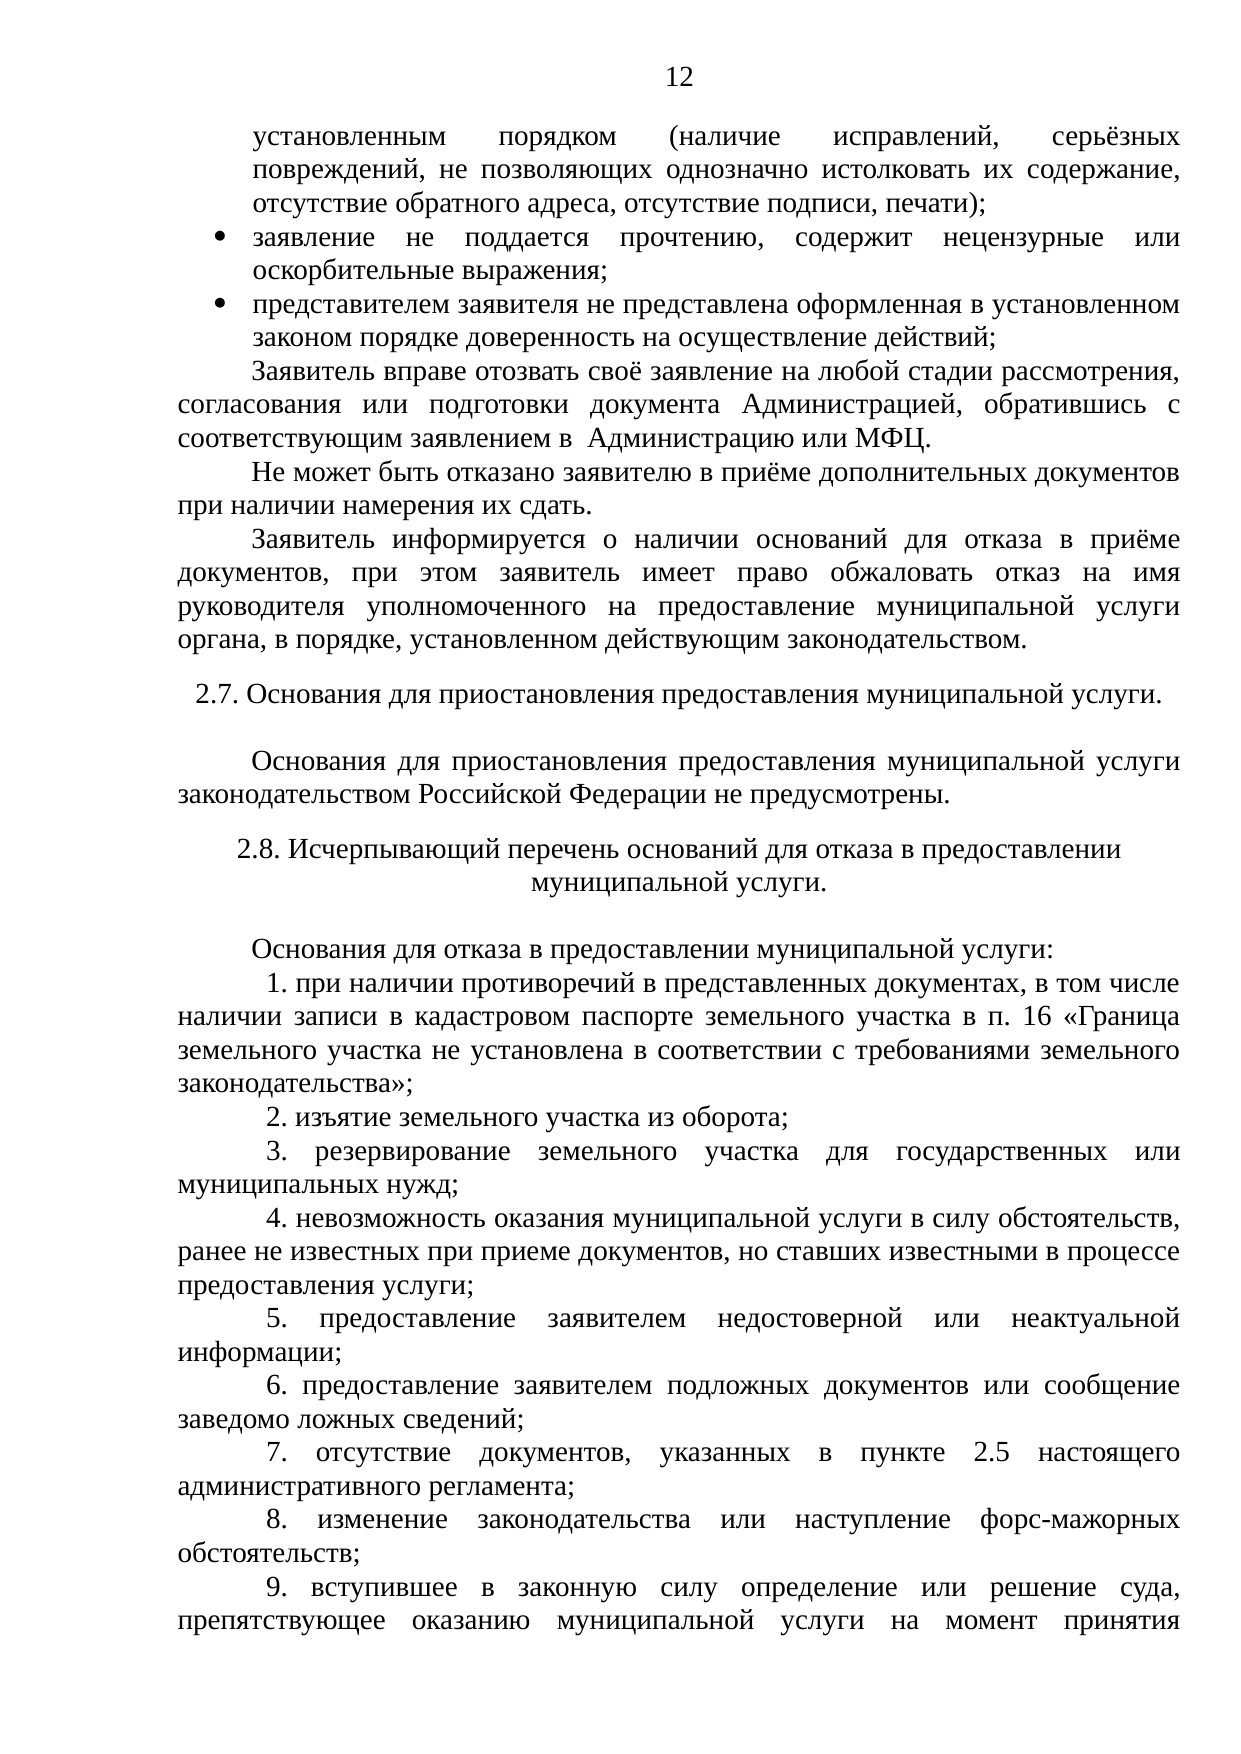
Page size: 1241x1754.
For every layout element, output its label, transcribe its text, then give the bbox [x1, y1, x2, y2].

text 8. изменение законодательства или наступление форс-мажорных обстоятельств; [177, 1502, 1181, 1569]
text 2. изъятие земельного участка из оборота; [177, 1099, 1181, 1133]
text 6. предоставление заявителем подложных документов или сообщение заведомо ложных сведений; [177, 1367, 1181, 1434]
list представителем заявителя не представлена оформленная в установленном законом порядке доверенность на осуществление действий; [215, 286, 1181, 353]
text Основания для отказа в предоставлении муниципальной услуги: [177, 931, 1181, 965]
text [177, 1569, 1181, 1636]
text Заявитель информируется о наличии оснований для отказа в приёме документов, при этом заявитель имеет право обжаловать отказ на имя руководителя уполномоченного на предоставление муниципальной услуги органа, в порядке, установленном действующим законодательством. [177, 521, 1181, 655]
subtitle 2.7. Основания для приостановления предоставления муниципальной услуги. [177, 676, 1181, 709]
text Основания для приостановления предоставления муниципальной услуги законодательством Российской Федерации не предусмотрены. [177, 743, 1181, 810]
text Не может быть отказано заявителю в приёме дополнительных документов при наличии намерения их сдать. [177, 454, 1181, 521]
subtitle 2.8. Исчерпывающий перечень оснований для отказа в предоставлении муниципальной услуги. [177, 831, 1181, 898]
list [215, 118, 1181, 219]
text 4. невозможность оказания муниципальной услуги в силу обстоятельств, ранее не известных при приеме документов, но ставших известными в процессе предоставления услуги; [177, 1200, 1181, 1300]
text 3. резервирование земельного участка для государственных или муниципальных нужд; [177, 1133, 1181, 1200]
text 7. отсутствие документов, указанных в пункте 2.5 настоящего административного регламента; [177, 1434, 1181, 1502]
text Заявитель вправе отозвать своё заявление на любой стадии рассмотрения, согласования или подготовки документа Администрацией, обратившись с соответствующим заявлением в Администрацию или МФЦ. [177, 353, 1181, 454]
text 1. при наличии противоречий в представленных документах, в том числе наличии записи в кадастровом паспорте земельного участка в п. 16 «Граница земельного участка не установлена в соответствии с требованиями земельного законодательства»; [177, 965, 1181, 1099]
text 5. предоставление заявителем недостоверной или неактуальной информации; [177, 1300, 1181, 1367]
list заявление не поддается прочтению, содержит нецензурные или оскорбительные выражения; [215, 219, 1181, 286]
